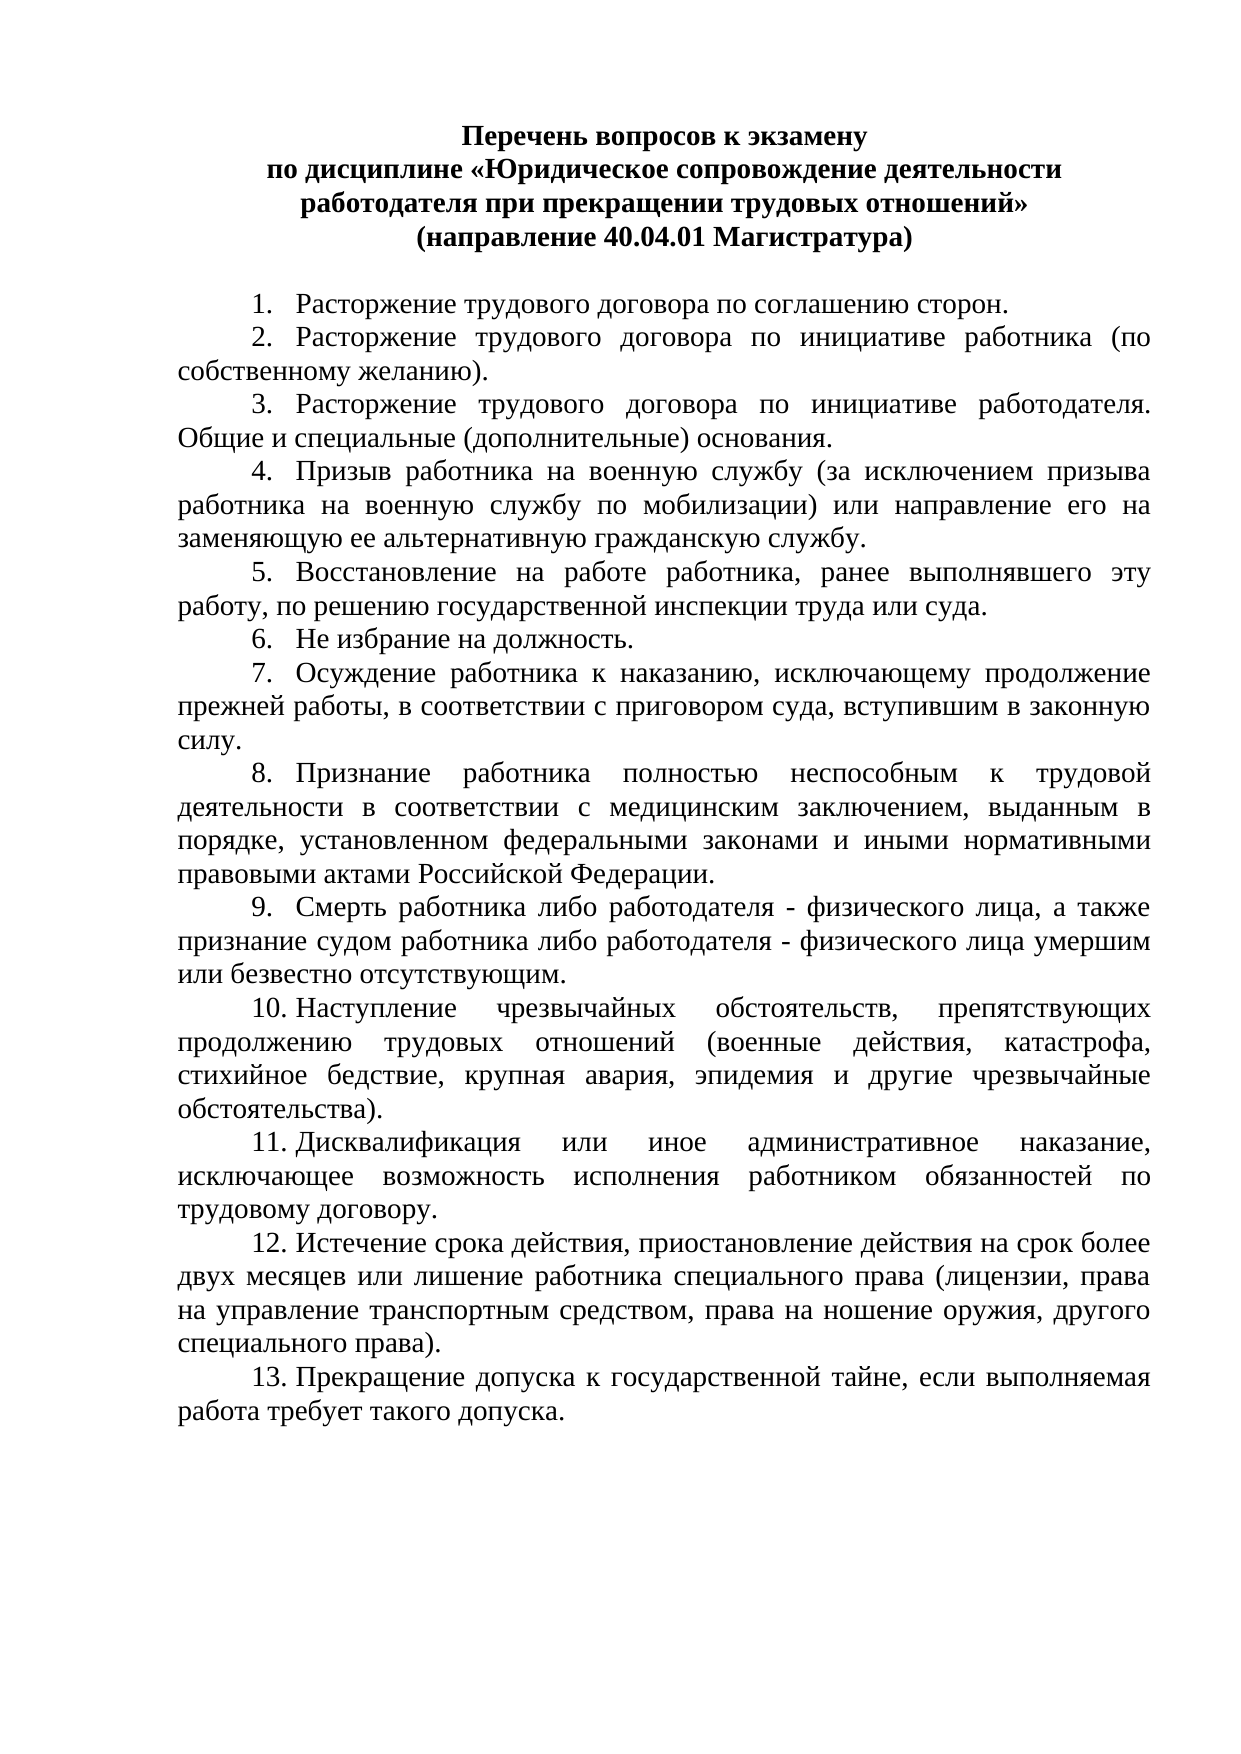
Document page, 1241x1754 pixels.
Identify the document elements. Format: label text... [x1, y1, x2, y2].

list Расторжение трудового договора по инициативе работодателя. Общие и специальные (дополнительные) основания. [177, 386, 1152, 453]
list Истечение срока действия, приостановление действия на срок более двух месяцев или лишение работника специального права (лицензии, права на управление транспортным средством, права на ношение оружия, другого специального права). [177, 1225, 1152, 1359]
list Наступление чрезвычайных обстоятельств, препятствующих продолжению трудовых отношений (военные действия, катастрофа, стихийное бедствие, крупная авария, эпидемия и другие чрезвычайные обстоятельства). [177, 990, 1152, 1124]
list Дисквалификация или иное административное наказание, исключающее возможность исполнения работником обязанностей по трудовому договору. [177, 1124, 1152, 1225]
list Смерть работника либо работодателя - физического лица, а также признание судом работника либо работодателя - физического лица умершим или безвестно отсутствующим. [177, 889, 1152, 990]
list Признание работника полностью неспособным к трудовой деятельности в соответствии с медицинским заключением, выданным в порядке, установленном федеральными законами и иными нормативными правовыми актами Российской Федерации. [177, 755, 1152, 889]
list Не избрание на должность. [177, 621, 1152, 655]
text Перечень вопросов к экзамену [177, 118, 1152, 152]
text (направление 40.04.01 Магистратура) [177, 219, 1152, 252]
list Призыв работника на военную службу (за исключением призыва работника на военную службу по мобилизации) или направление его на заменяющую ее альтернативную гражданскую службу. [177, 453, 1152, 554]
text по дисциплине «Юридическое сопровождение деятельности работодателя при прекращении трудовых отношений» [177, 152, 1152, 219]
list Прекращение допуска к государственной тайне, если выполняемая работа требует такого допуска. [177, 1359, 1152, 1426]
list Восстановление на работе работника, ранее выполнявшего эту работу, по решению государственной инспекции труда или суда. [177, 554, 1152, 621]
list Расторжение трудового договора по инициативе работника (по собственному желанию). [177, 319, 1152, 386]
list Осуждение работника к наказанию, исключающему продолжение прежней работы, в соответствии с приговором суда, вступившим в законную силу. [177, 655, 1152, 755]
list Расторжение трудового договора по соглашению сторон. [177, 286, 1152, 319]
